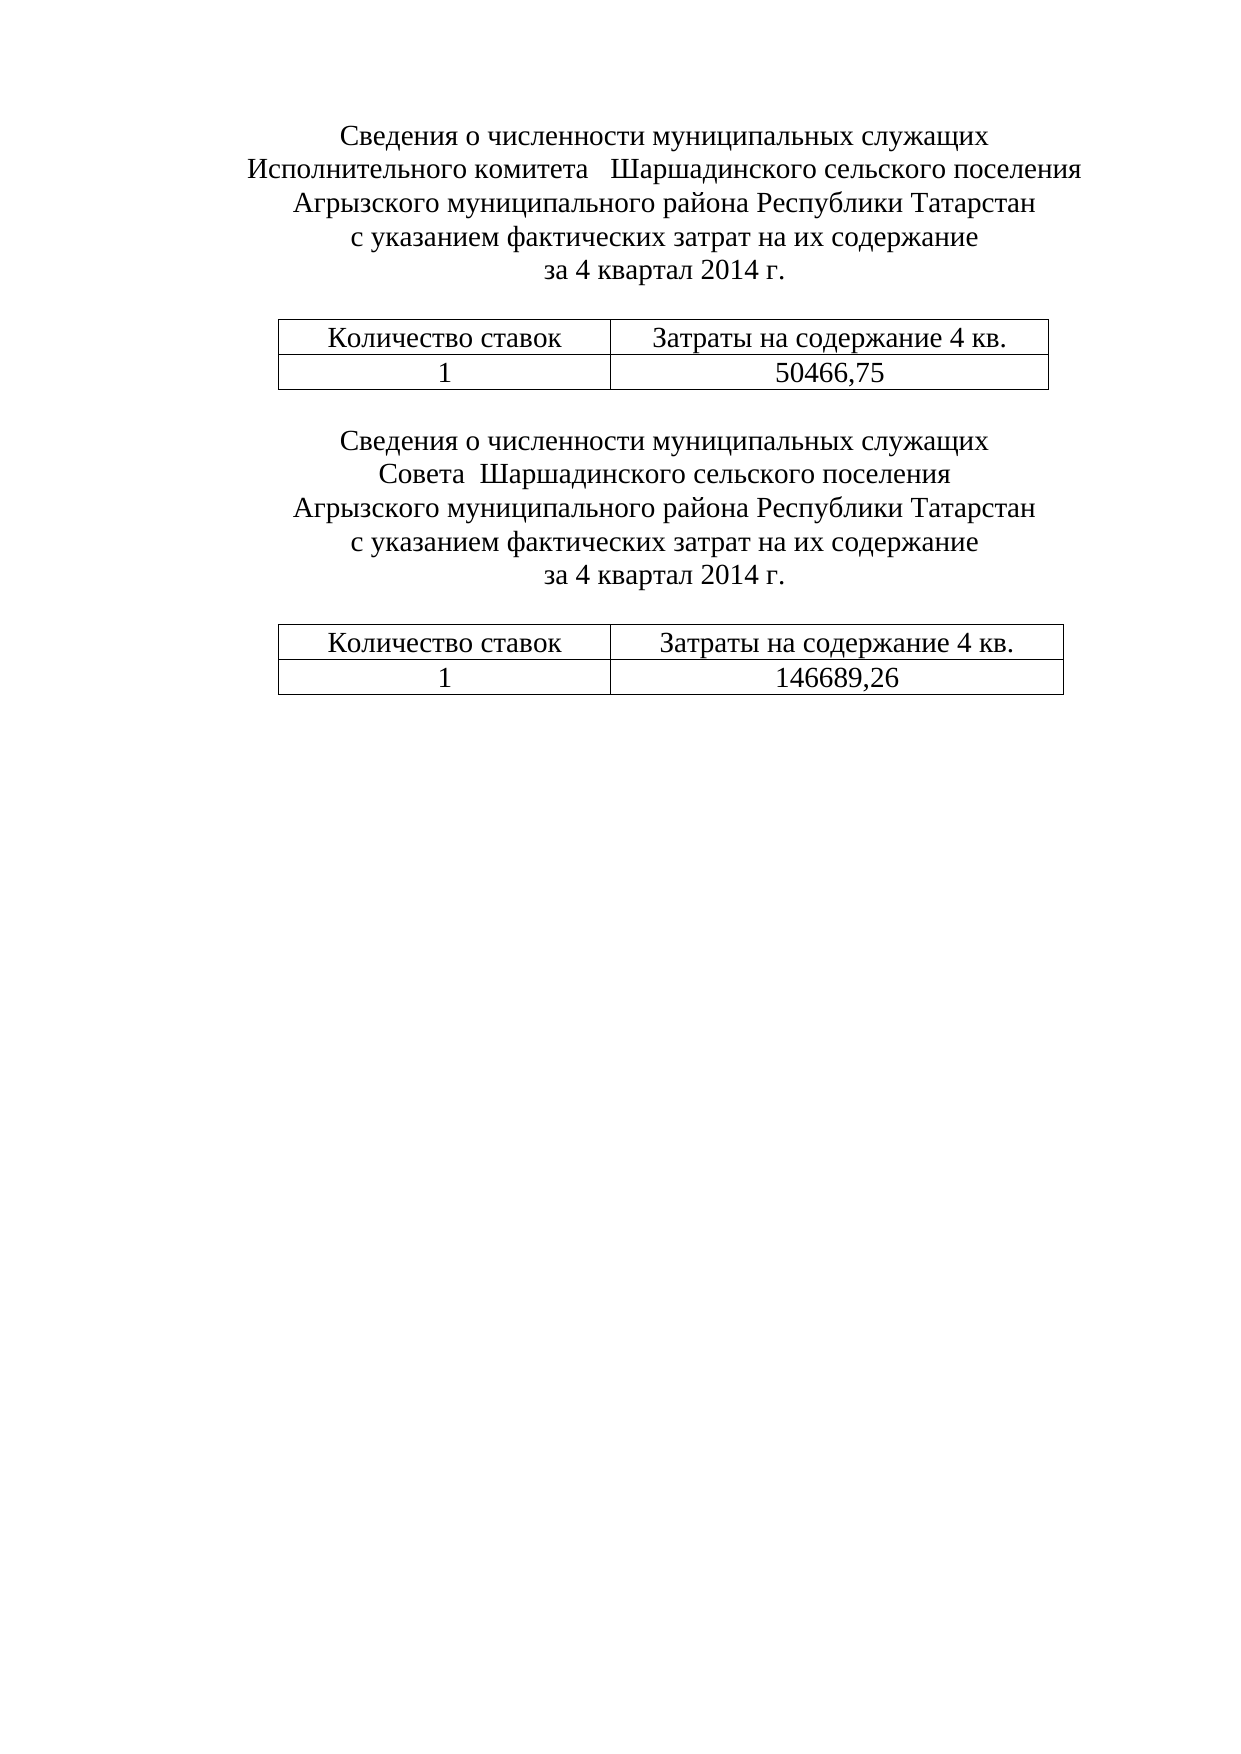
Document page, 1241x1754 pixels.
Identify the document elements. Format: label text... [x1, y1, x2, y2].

text Совета Шаршадинского сельского поселения [177, 457, 1152, 490]
table_header Количество ставок [279, 625, 610, 659]
table_cell 50466,75 [611, 355, 1048, 388]
table_cell 146689,26 [611, 660, 1063, 693]
text Агрызского муниципального района Республики Татарстан [177, 490, 1152, 524]
text с указанием фактических затрат на их содержание [177, 219, 1152, 252]
text Исполнительного комитета Шаршадинского сельского поселения Агрызского муниципального района Республики Татарстан [177, 152, 1152, 219]
table_header Количество ставок [279, 320, 610, 354]
table_header Затраты на содержание 4 кв. [611, 320, 1048, 354]
table_cell 1 [279, 355, 610, 388]
table_cell 1 [279, 660, 610, 693]
table_header Затраты на содержание 4 кв. [611, 625, 1063, 659]
text за 4 квартал 2014 г. [177, 557, 1152, 591]
text Сведения о численности муниципальных служащих [177, 118, 1152, 152]
text Сведения о численности муниципальных служащих [177, 423, 1152, 457]
text с указанием фактических затрат на их содержание [177, 524, 1152, 557]
text за 4 квартал 2014 г. [177, 252, 1152, 286]
